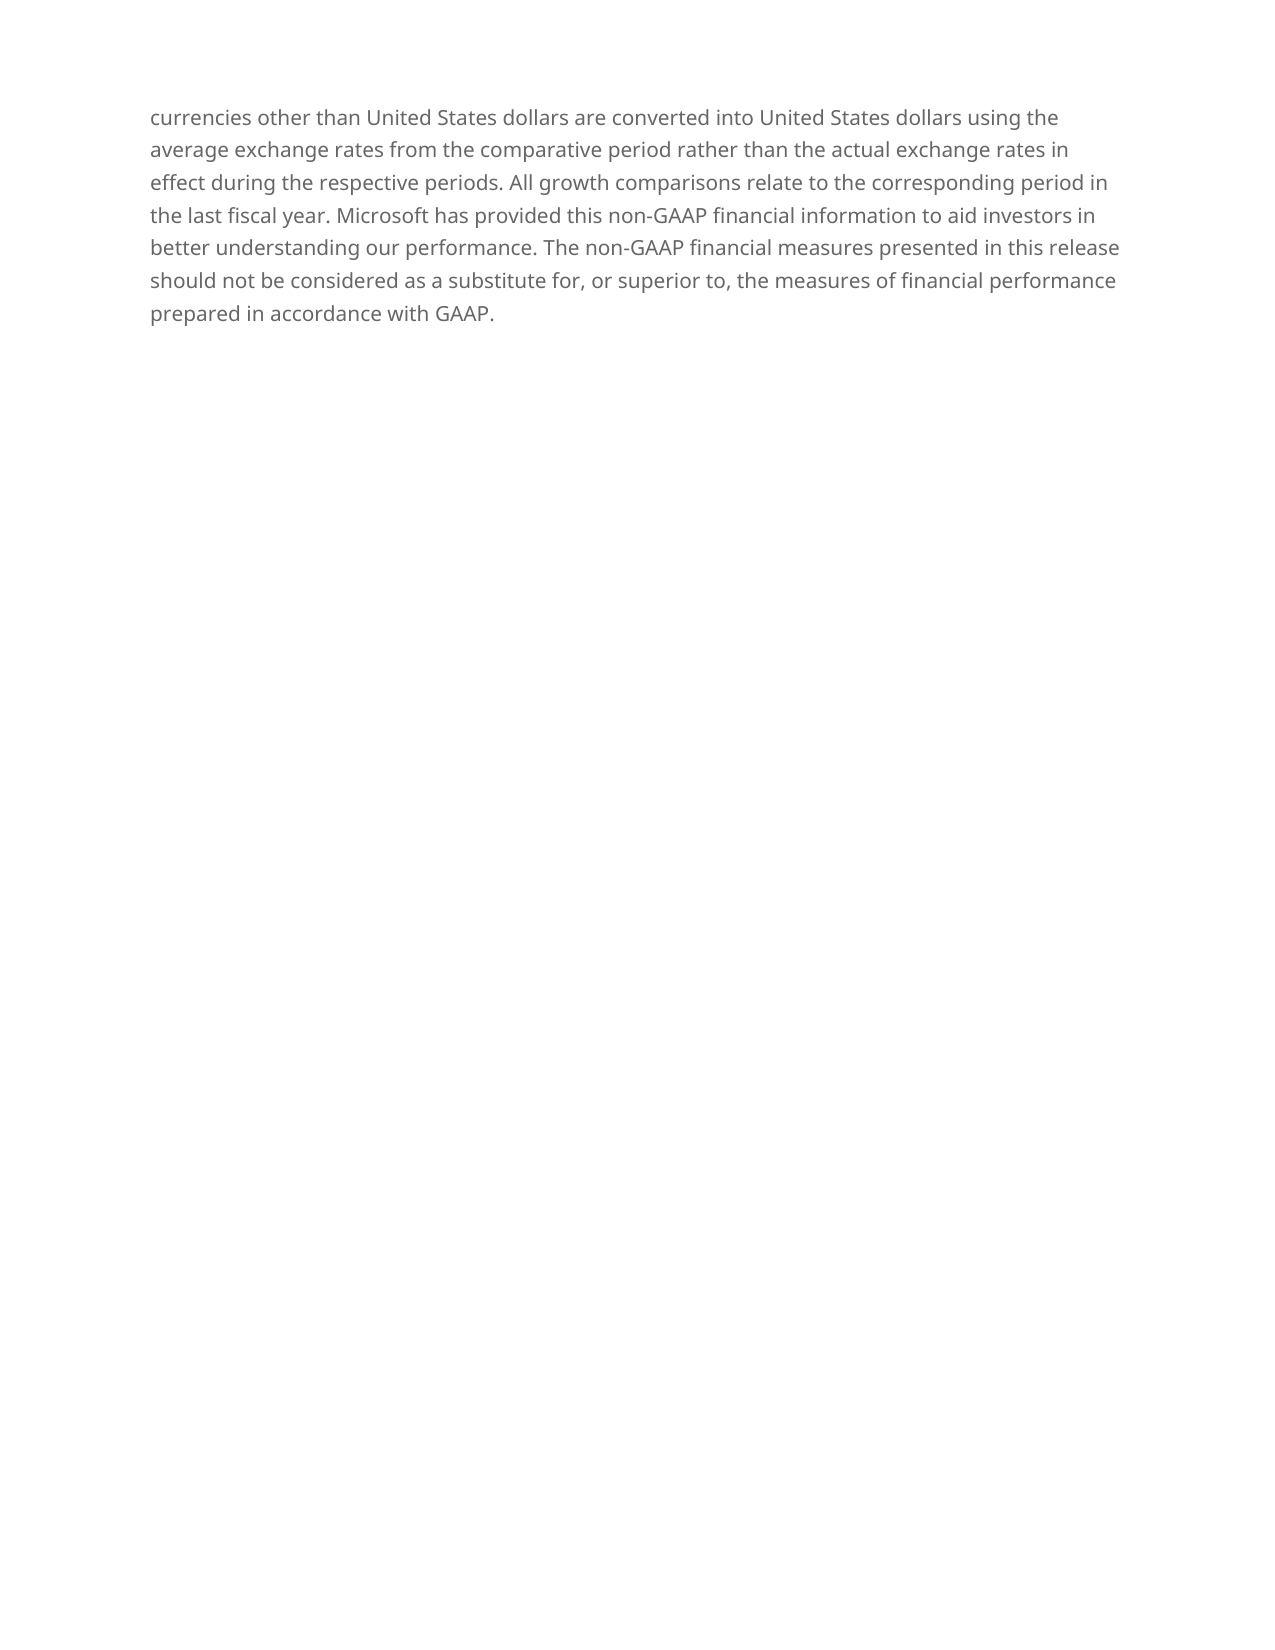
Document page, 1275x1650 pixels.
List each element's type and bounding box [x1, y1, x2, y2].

text [150, 103, 1125, 327]
